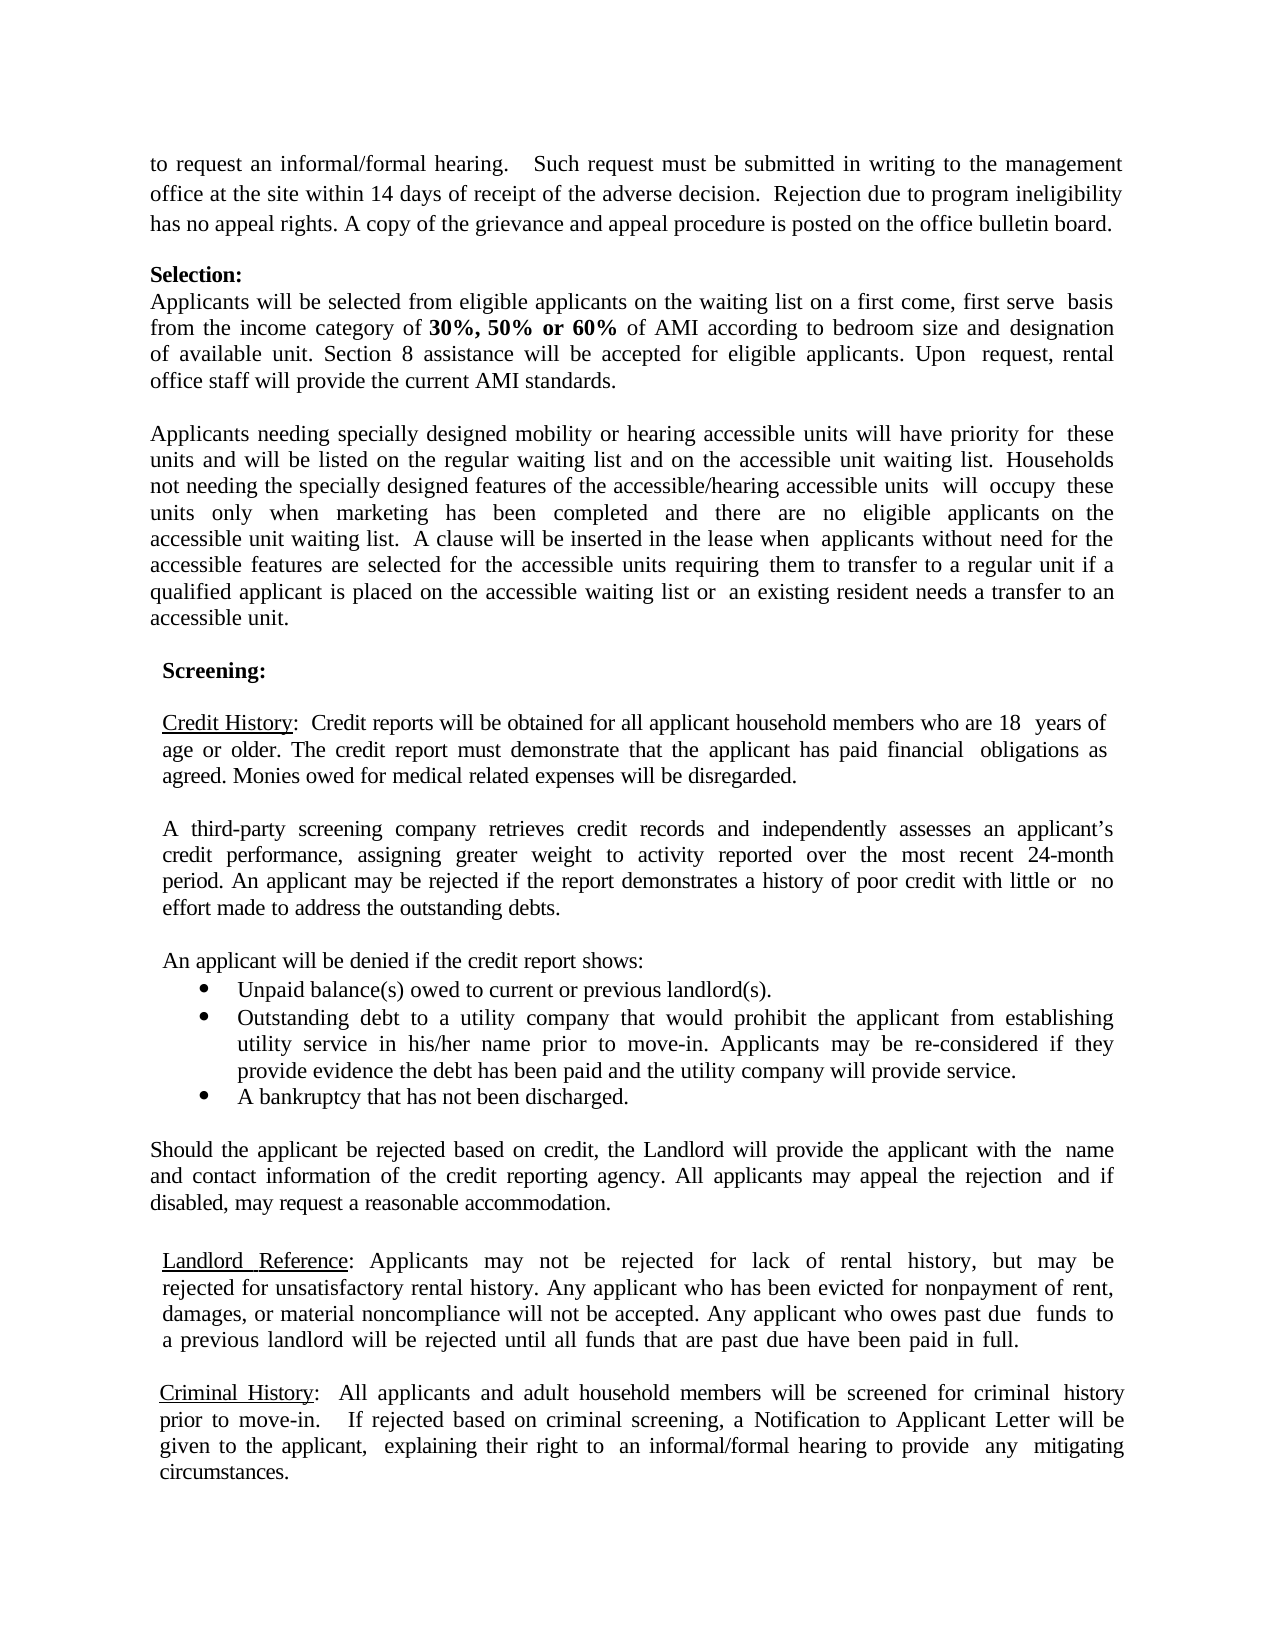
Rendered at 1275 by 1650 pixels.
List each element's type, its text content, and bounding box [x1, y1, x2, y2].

text Applicants will be selected from eligible applicants on the waiting list on a first come, first serve basis from the income category of 30%, 50% or 60% of AMI according to bedroom size and designation of available unit. Section 8 assistance will be accepted for eligible applicants. Upon request, rental office staff will provide the current AMI standards. [150, 288, 1114, 393]
text Credit History: Credit reports will be obtained for all applicant household members who are 18 years of age or older. The credit report must demonstrate that the applicant has paid financial obligations as agreed. Monies owed for medical related expenses will be disregarded. [162, 709, 1108, 788]
list Unpaid balance(s) owed to current or previous landlord(s). [199, 973, 1125, 1003]
list Outstanding debt to a utility company that would prohibit the applicant from establishing utility service in his/her name prior to move-in. Applicants may be re-considered if they provide evidence the debt has been paid and the utility company will provide service. [199, 1003, 1115, 1083]
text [150, 150, 1125, 237]
text Criminal History: All applicants and adult household members will be screened for criminal history prior to move-in. If rejected based on criminal screening, a Notification to Applicant Letter will be given to the applicant, explaining their right to an informal/formal hearing to provide any mitigating circumstances. [159, 1379, 1125, 1485]
text An applicant will be denied if the credit report shows: [162, 947, 1125, 973]
list A bankruptcy that has not been discharged. [199, 1083, 1125, 1110]
text Should the applicant be rejected based on credit, the Landlord will provide the applicant with the name and contact information of the credit reporting agency. All applicants may appeal the rejection and if disabled, may request a reasonable accommodation. [150, 1136, 1114, 1215]
text Landlord Reference: Applicants may not be rejected for lack of rental history, but may be rejected for unsatisfactory rental history. Any applicant who has been evicted for nonpayment of rent, damages, or material noncompliance will not be accepted. Any applicant who owes past due funds to a previous landlord will be rejected until all funds that are past due have been paid in full. [162, 1247, 1114, 1353]
subtitle Selection: [150, 261, 1125, 288]
text A third-party screening company retrieves credit records and independently assesses an applicant’s credit performance, assigning greater weight to activity reported over the most recent 24-month period. An applicant may be rejected if the report demonstrates a history of poor credit with little or no effort made to address the outstanding debts. [162, 815, 1114, 920]
text Applicants needing specially designed mobility or hearing accessible units will have priority for these units and will be listed on the regular waiting list and on the accessible unit waiting list. Households not needing the specially designed features of the accessible/hearing accessible units will occupy these units only when marketing has been completed and there are no eligible applicants on the accessible unit waiting list. A clause will be inserted in the lease when applicants without need for the accessible features are selected for the accessible units requiring them to transfer to a regular unit if a qualified applicant is placed on the accessible waiting list or an existing resident needs a transfer to an accessible unit. [150, 419, 1114, 630]
subtitle Screening: [162, 657, 1125, 683]
